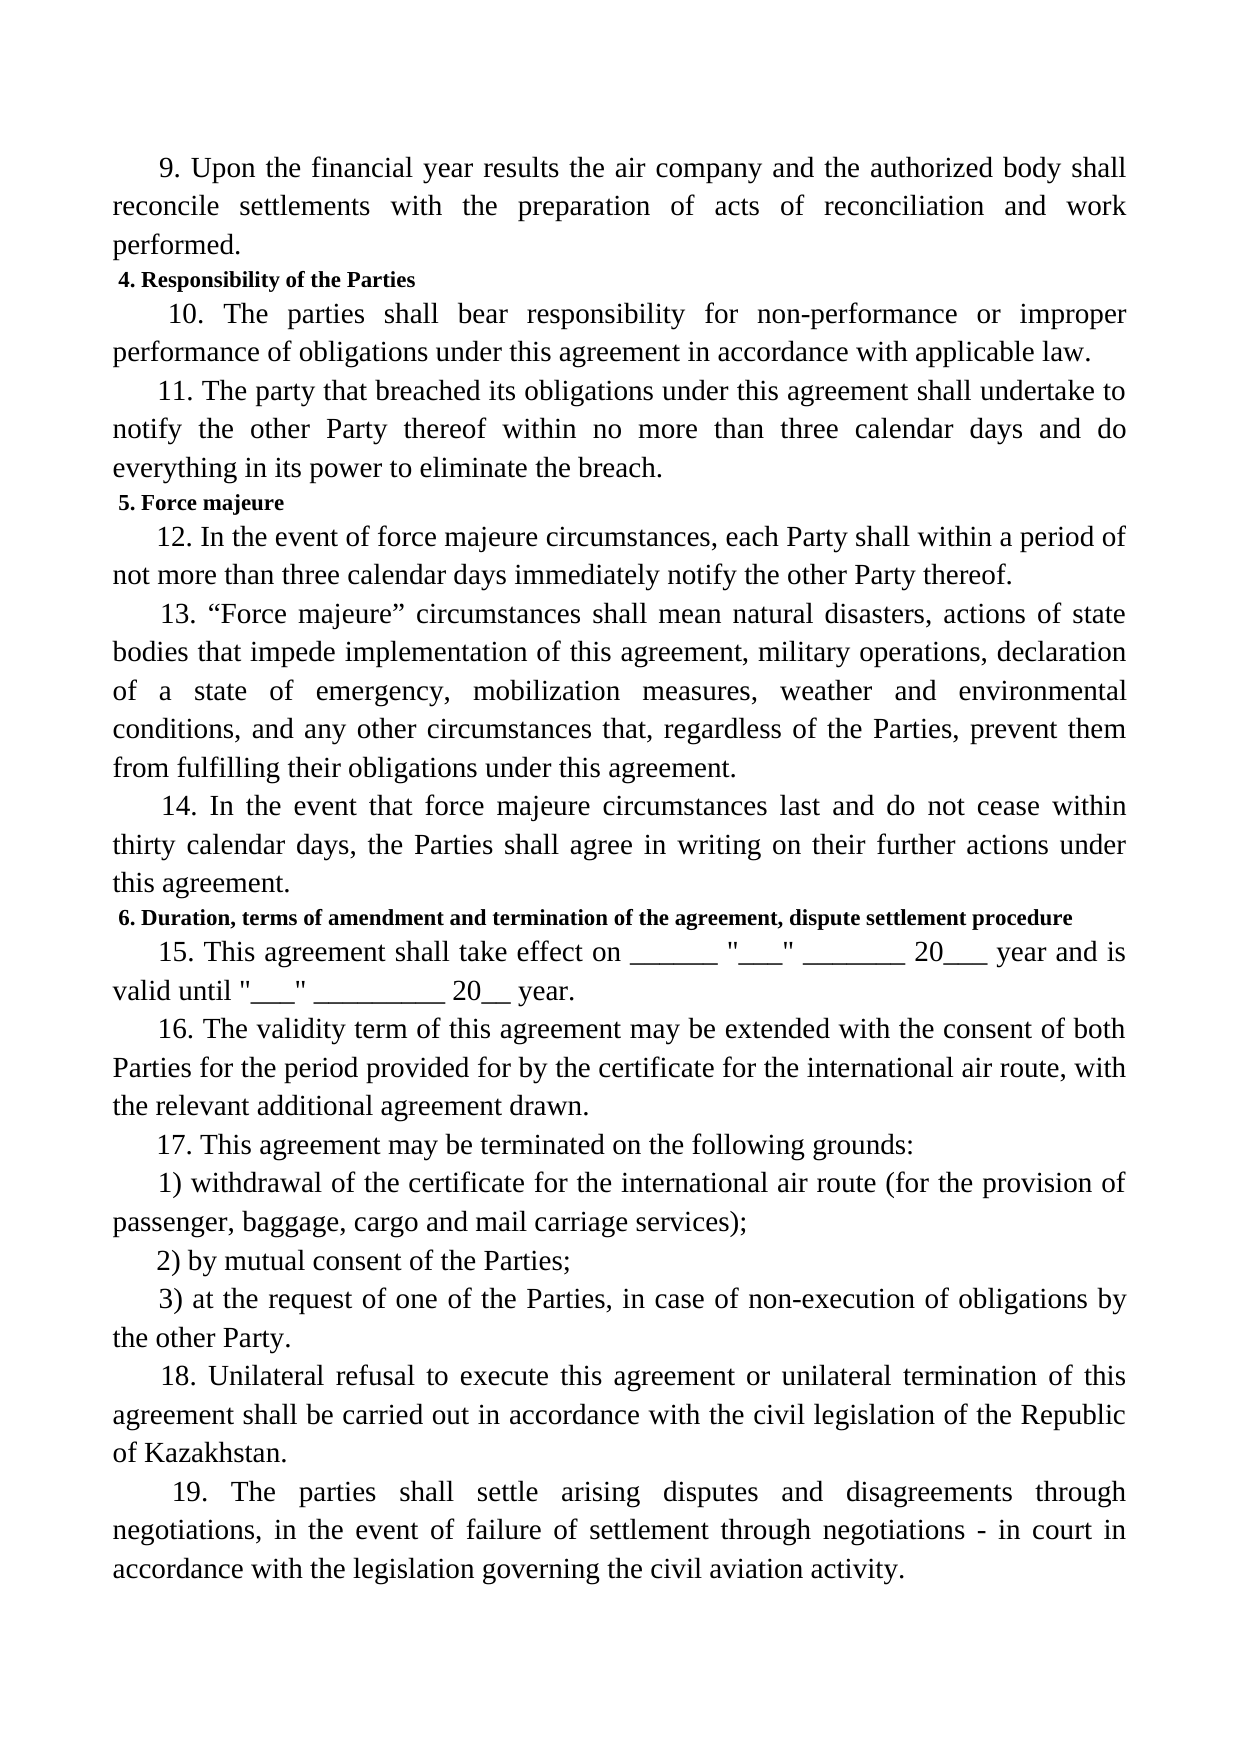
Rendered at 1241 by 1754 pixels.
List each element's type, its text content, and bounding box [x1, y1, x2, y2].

text 5. Force majeure [112, 488, 1128, 515]
text 9. Upon the financial year results the air company and the authorized body shall reconcile settlements with the preparation of acts of reconciliation and work performed. [112, 150, 1128, 261]
text 16. The validity term of this agreement may be extended with the consent of both Parties for the period provided for by the certificate for the international air route, with the relevant additional agreement drawn. [112, 1011, 1128, 1122]
text 2) by mutual consent of the Parties; [112, 1243, 1128, 1276]
text 10. The parties shall bear responsibility for non-performance or improper performance of obligations under this agreement in accordance with applicable law. [112, 296, 1128, 368]
text 11. The party that breached its obligations under this agreement shall undertake to notify the other Party thereof within no more than three calendar days and do everything in its power to eliminate the breach. [112, 373, 1128, 483]
text 18. Unilateral refusal to execute this agreement or unilateral termination of this agreement shall be carried out in accordance with the civil legislation of the Republic of Kazakhstan. [112, 1358, 1128, 1469]
text 19. The parties shall settle arising disputes and disagreements through negotiations, in the event of failure of settlement through negotiations - in court in accordance with the legislation governing the civil aviation activity. [112, 1474, 1128, 1584]
text 15. This agreement shall take effect on ______ "___" _______ 20___ year and is valid until "___" _________ 20__ year. [112, 934, 1128, 1006]
text 4. Responsibility of the Parties [112, 266, 1128, 292]
text 1) withdrawal of the certificate for the international air route (for the provision of passenger, baggage, cargo and mail carriage services); [112, 1166, 1128, 1238]
text 13. “Force majeure” circumstances shall mean natural disasters, actions of state bodies that impede implementation of this agreement, military operations, declaration of a state of emergency, mobilization measures, weather and environmental conditions, and any other circumstances that, regardless of the Parties, prevent them from fulfilling their obligations under this agreement. [112, 596, 1128, 783]
text 6. Duration, terms of amendment and termination of the agreement, dispute settlement procedure [112, 904, 1128, 931]
text 17. This agreement may be terminated on the following grounds: [112, 1127, 1128, 1161]
text 14. In the event that force majeure circumstances last and do not cease within thirty calendar days, the Parties shall agree in writing on their further actions under this agreement. [112, 788, 1128, 899]
text 12. In the event of force majeure circumstances, each Party shall within a period of not more than three calendar days immediately notify the other Party thereof. [112, 519, 1128, 591]
text 3) at the request of one of the Parties, in case of non-execution of obligations by the other Party. [112, 1281, 1128, 1353]
